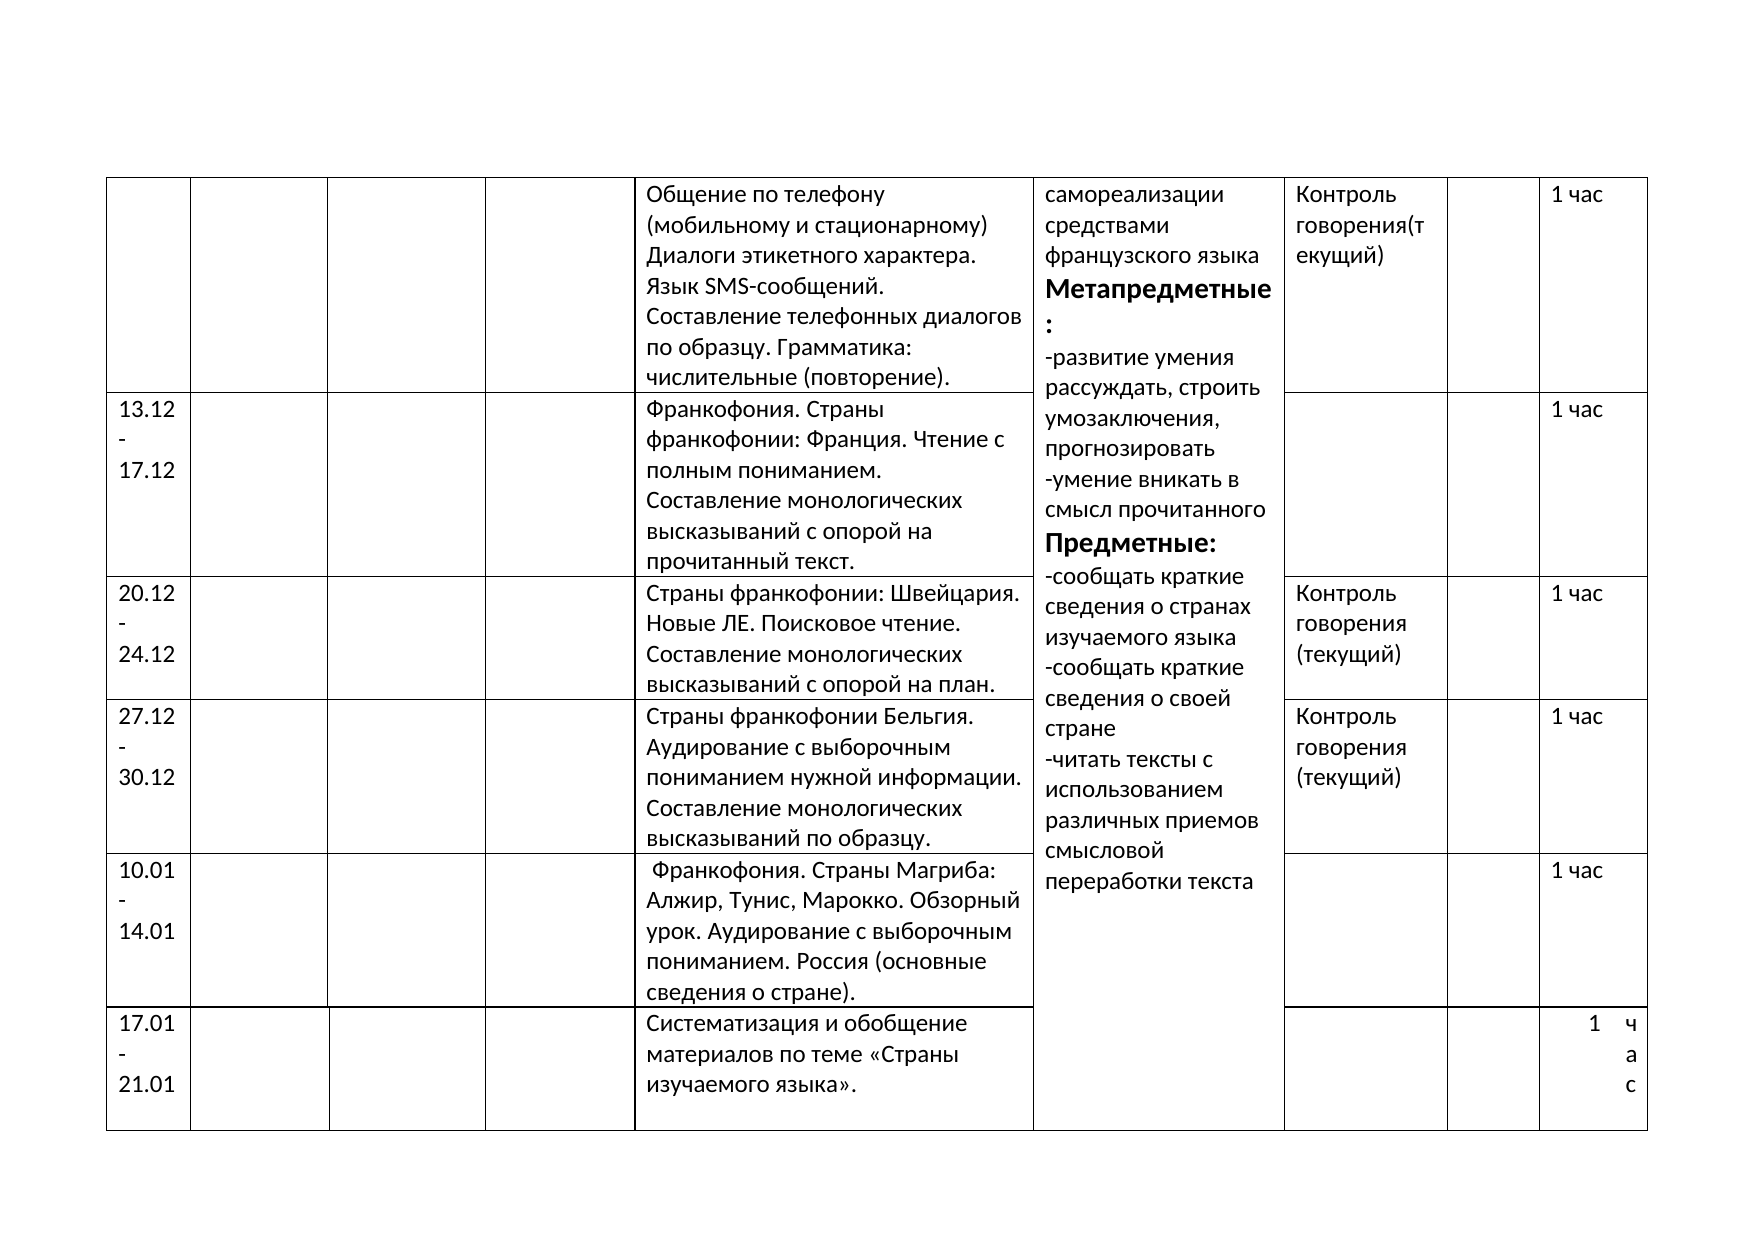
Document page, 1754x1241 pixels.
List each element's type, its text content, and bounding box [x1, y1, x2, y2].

table_cell Общение по телефону (мобильному и стационарному) Диалоги этикетного характера. Язык SMS-сообщений. Составление телефонных диалогов по образцу. Грамматика: числительные (повторение). [636, 178, 1033, 392]
table_cell [1448, 1008, 1539, 1130]
table_cell 1 час [1540, 854, 1647, 1006]
table_cell [1285, 393, 1447, 576]
table_cell 10.01-14.01 [107, 854, 190, 1006]
table_cell Систематизация и обобщение материалов по теме «Страны изучаемого языка». [636, 1008, 1033, 1130]
table_cell [486, 700, 634, 853]
table_cell Страны франкофонии Бельгия. Аудирование с выборочным пониманием нужной информации. Составление монологических высказываний по образцу. [636, 700, 1033, 853]
table_cell 27.12-30.12 [107, 700, 190, 853]
table_cell [330, 1008, 485, 1130]
table_cell [486, 577, 634, 699]
table_cell Контроль говорения(текущий) [1285, 178, 1447, 392]
table_cell [1448, 577, 1539, 699]
table_cell Контроль говорения (текущий) [1285, 577, 1447, 699]
table_cell Контроль говорения (текущий) [1285, 700, 1447, 853]
table_cell [107, 178, 190, 392]
table_cell час [1540, 1008, 1647, 1130]
table_cell 1 час [1540, 178, 1647, 392]
table_cell [328, 577, 485, 699]
table_cell [486, 854, 634, 1006]
table_cell [1448, 393, 1539, 576]
table_cell [1448, 178, 1539, 392]
table_cell 1 час [1540, 700, 1647, 853]
table_cell Франкофония. Страны франкофонии: Франция. Чтение с полным пониманием. Составление монологических высказываний с опорой на прочитанный текст. [636, 393, 1033, 576]
table_cell [486, 393, 634, 576]
table_cell [191, 854, 327, 1006]
table_cell [328, 178, 485, 392]
table_cell 13.12-17.12 [107, 393, 190, 576]
table_cell [486, 1008, 634, 1130]
table_cell [486, 178, 634, 392]
table_cell 1 час [1540, 393, 1647, 576]
table_cell [1448, 700, 1539, 853]
table_cell [1448, 854, 1539, 1006]
table_cell [191, 1008, 329, 1130]
table_cell [191, 700, 327, 853]
table_cell Франкофония. Страны Магриба: Алжир, Тунис, Марокко. Обзорный урок. Аудирование с выборочным пониманием. Россия (основные сведения о стране). [636, 854, 1033, 1006]
table_cell [328, 854, 485, 1006]
table_cell 20.12-24.12 [107, 577, 190, 699]
table_cell [328, 393, 485, 576]
table_cell [328, 700, 485, 853]
table_cell Страны франкофонии: Швейцария. Новые ЛЕ. Поисковое чтение. Составление монологических высказываний с опорой на план. [636, 577, 1033, 699]
table_cell [1285, 1008, 1447, 1130]
table_cell [191, 577, 327, 699]
table_cell [191, 178, 327, 392]
table_cell [1285, 854, 1447, 1006]
table_cell [191, 393, 327, 576]
table_cell 1 час [1540, 577, 1647, 699]
table_cell 17.01-21.01 [107, 1008, 190, 1130]
